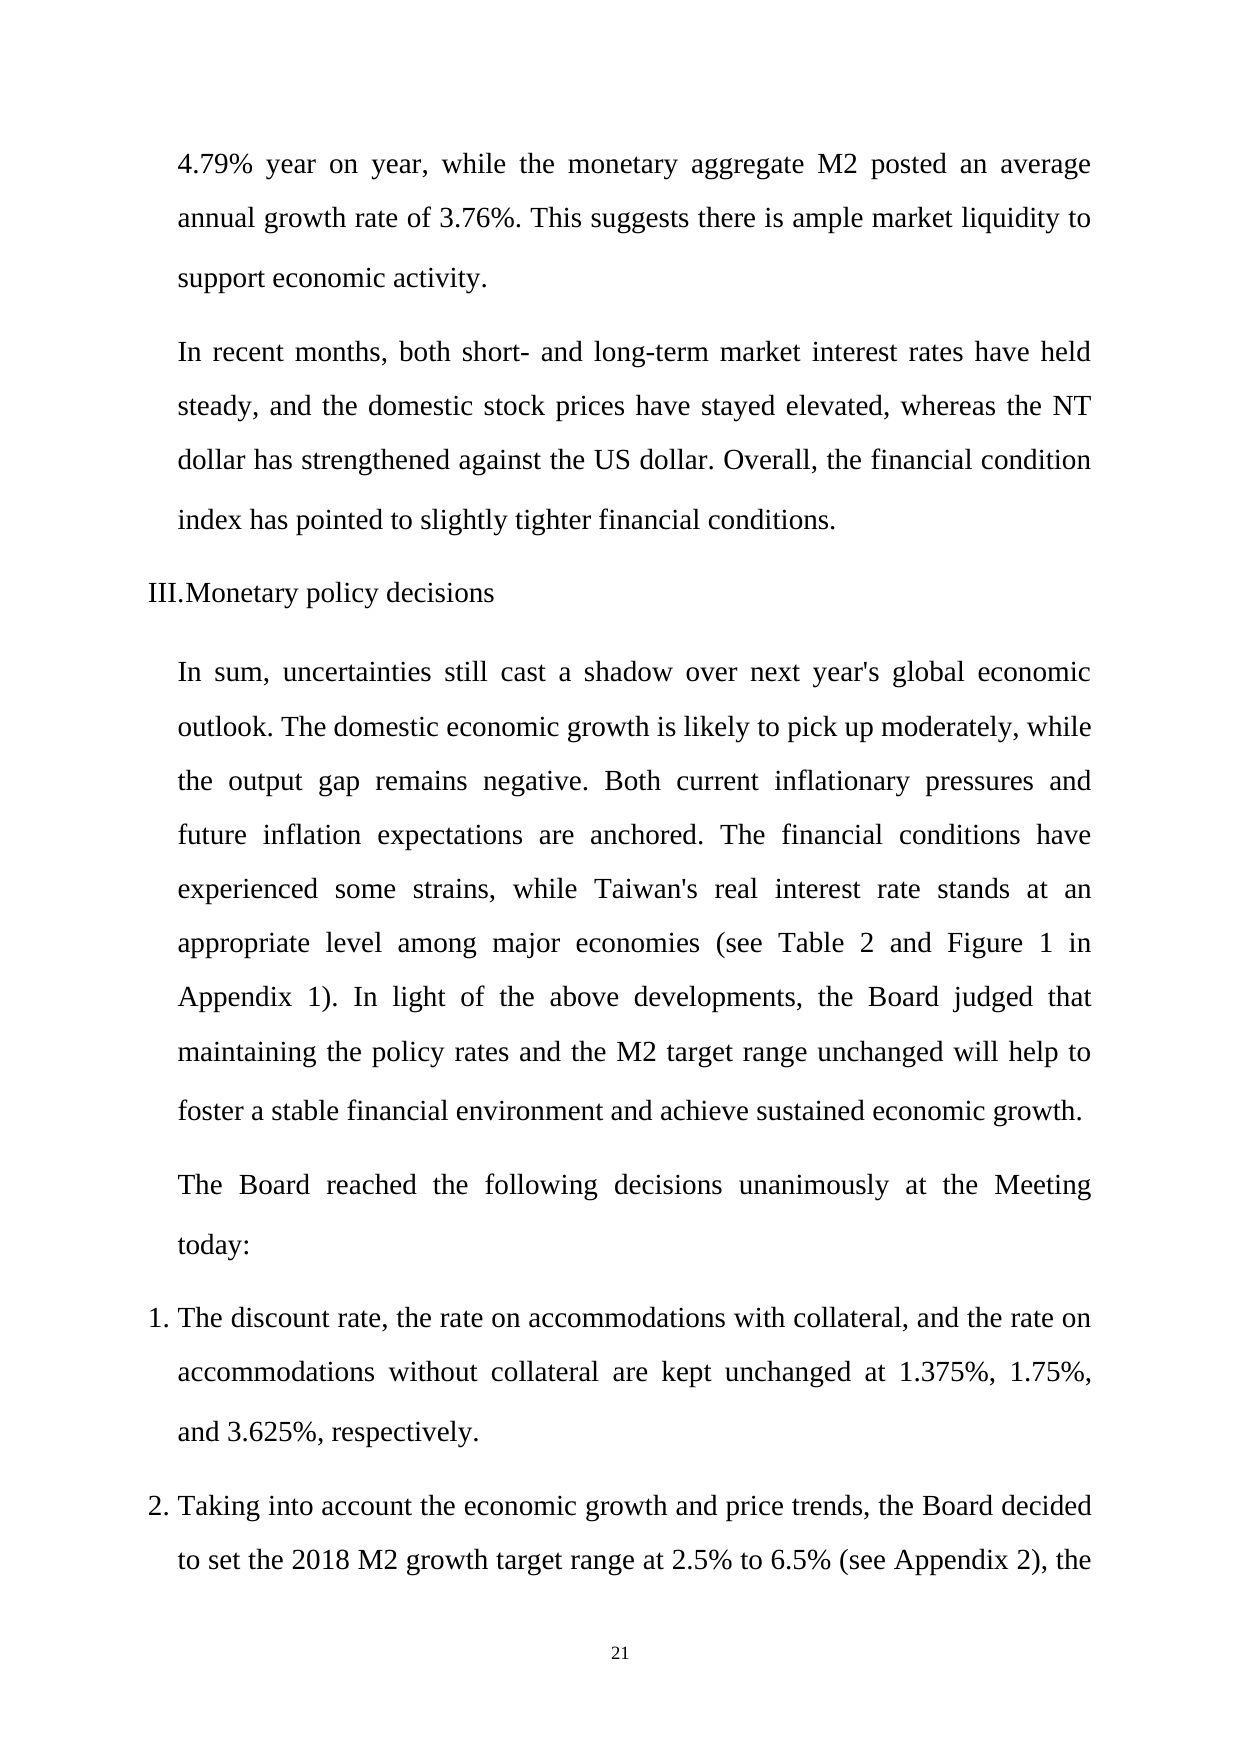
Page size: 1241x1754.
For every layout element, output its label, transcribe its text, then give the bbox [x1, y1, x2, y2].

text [148, 136, 1092, 298]
text III. Monetary policy decisions [148, 565, 1092, 619]
text In recent months, both short- and long-term market interest rates have held steady, and the domestic stock prices have stayed elevated, whereas the NT dollar has strengthened against the US dollar. Overall, the financial condition index has pointed to slightly tighter financial conditions. [177, 323, 1092, 540]
text In sum, uncertainties still cast a shadow over next year's global economic outlook. The domestic economic growth is likely to pick up moderately, while the output gap remains negative. Both current inflationary pressures and future inflation expectations are anchored. The financial conditions have experienced some strains, while Taiwan's real interest rate stands at an appropriate level among major economies (see Table 2 and Figure 1 in Appendix 1). In light of the above developments, the Board judged that maintaining the policy rates and the M2 target range unchanged will help to foster a stable financial environment and achieve sustained economic growth. [177, 644, 1092, 1132]
text The Board reached the following decisions unanimously at the Meeting today: [177, 1157, 1092, 1265]
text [148, 1477, 1092, 1586]
text 1. The discount rate, the rate on accommodations with collateral, and the rate on accommodations without collateral are kept unchanged at 1.375%, 1.75%, and 3.625%, respectively. [148, 1290, 1092, 1452]
